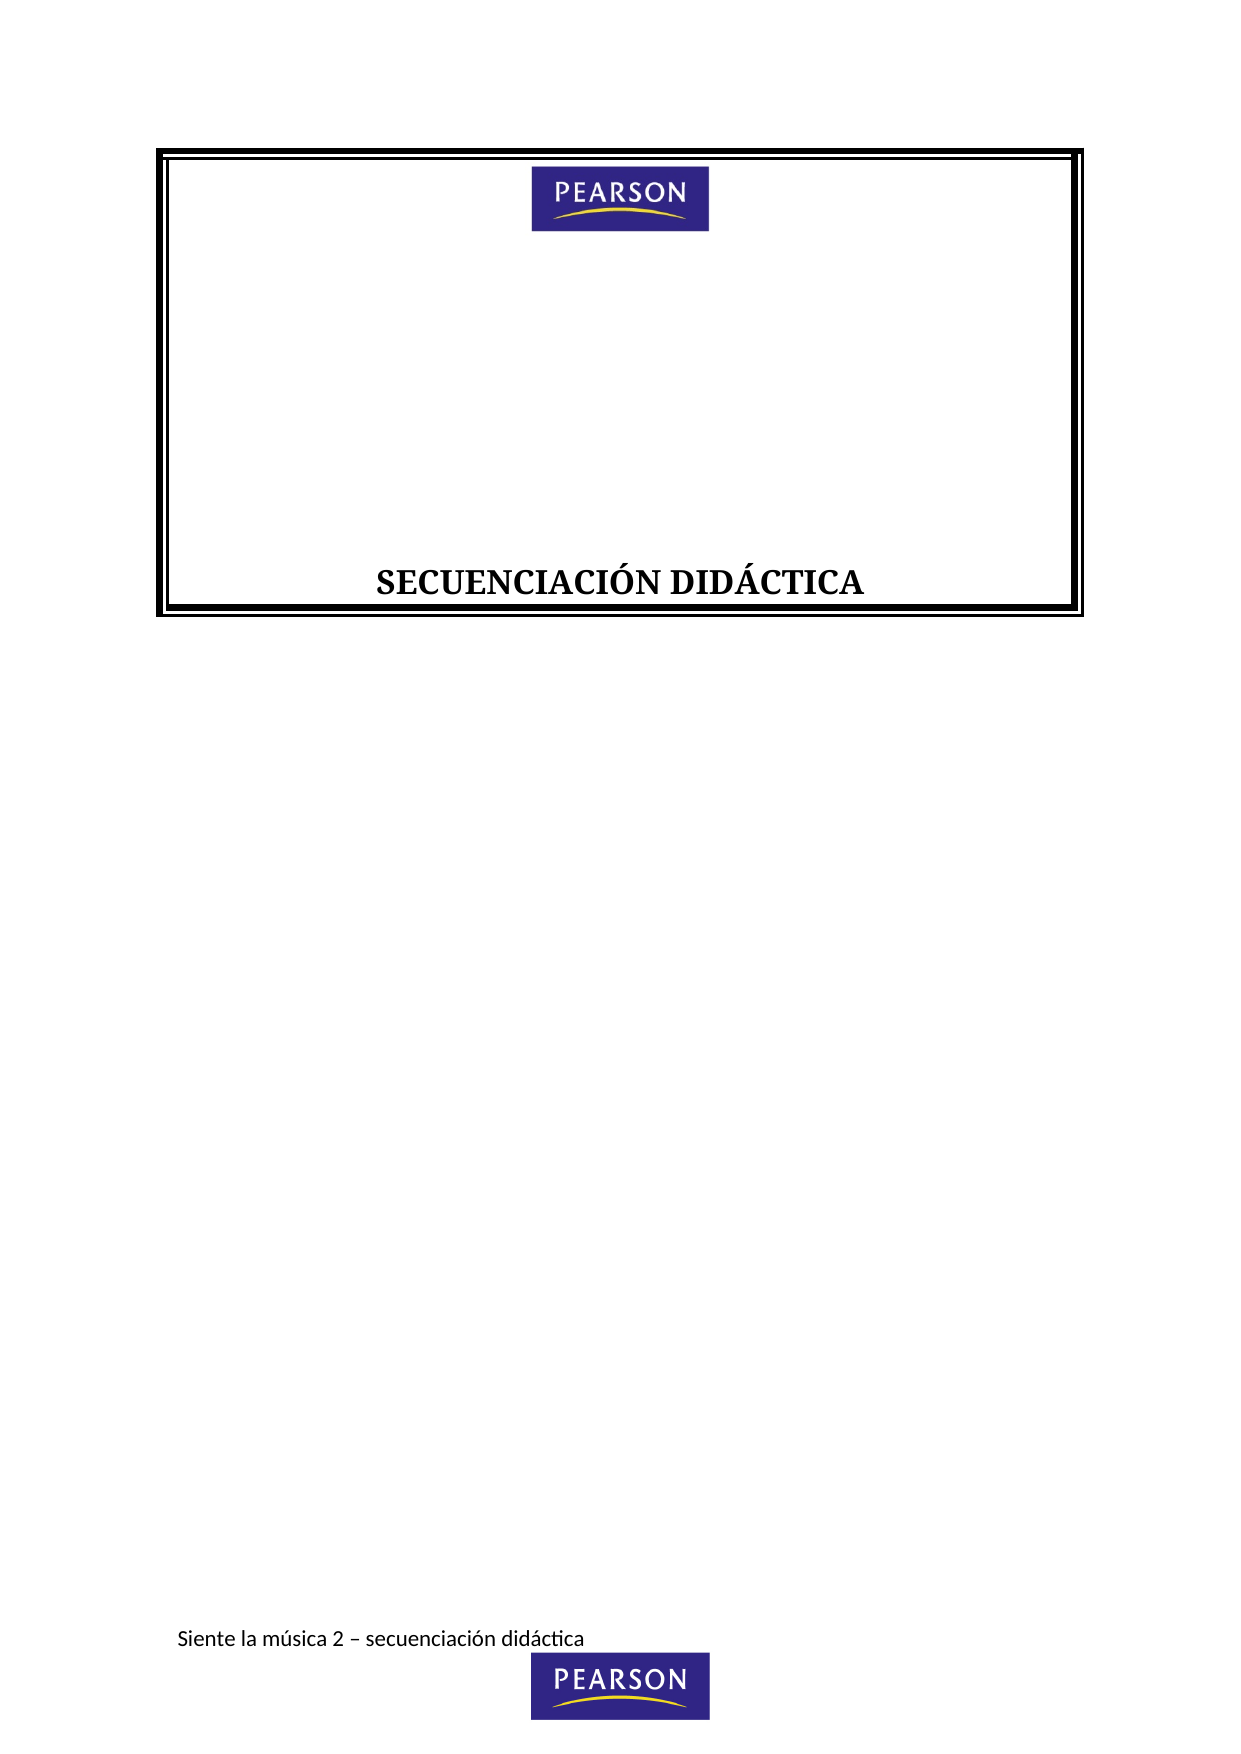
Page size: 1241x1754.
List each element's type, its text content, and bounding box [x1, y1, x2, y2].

text SECUENCIACIÓN DIDÁCTICA [163, 544, 1081, 614]
picture [525, 162, 715, 236]
picture [524, 1648, 716, 1725]
